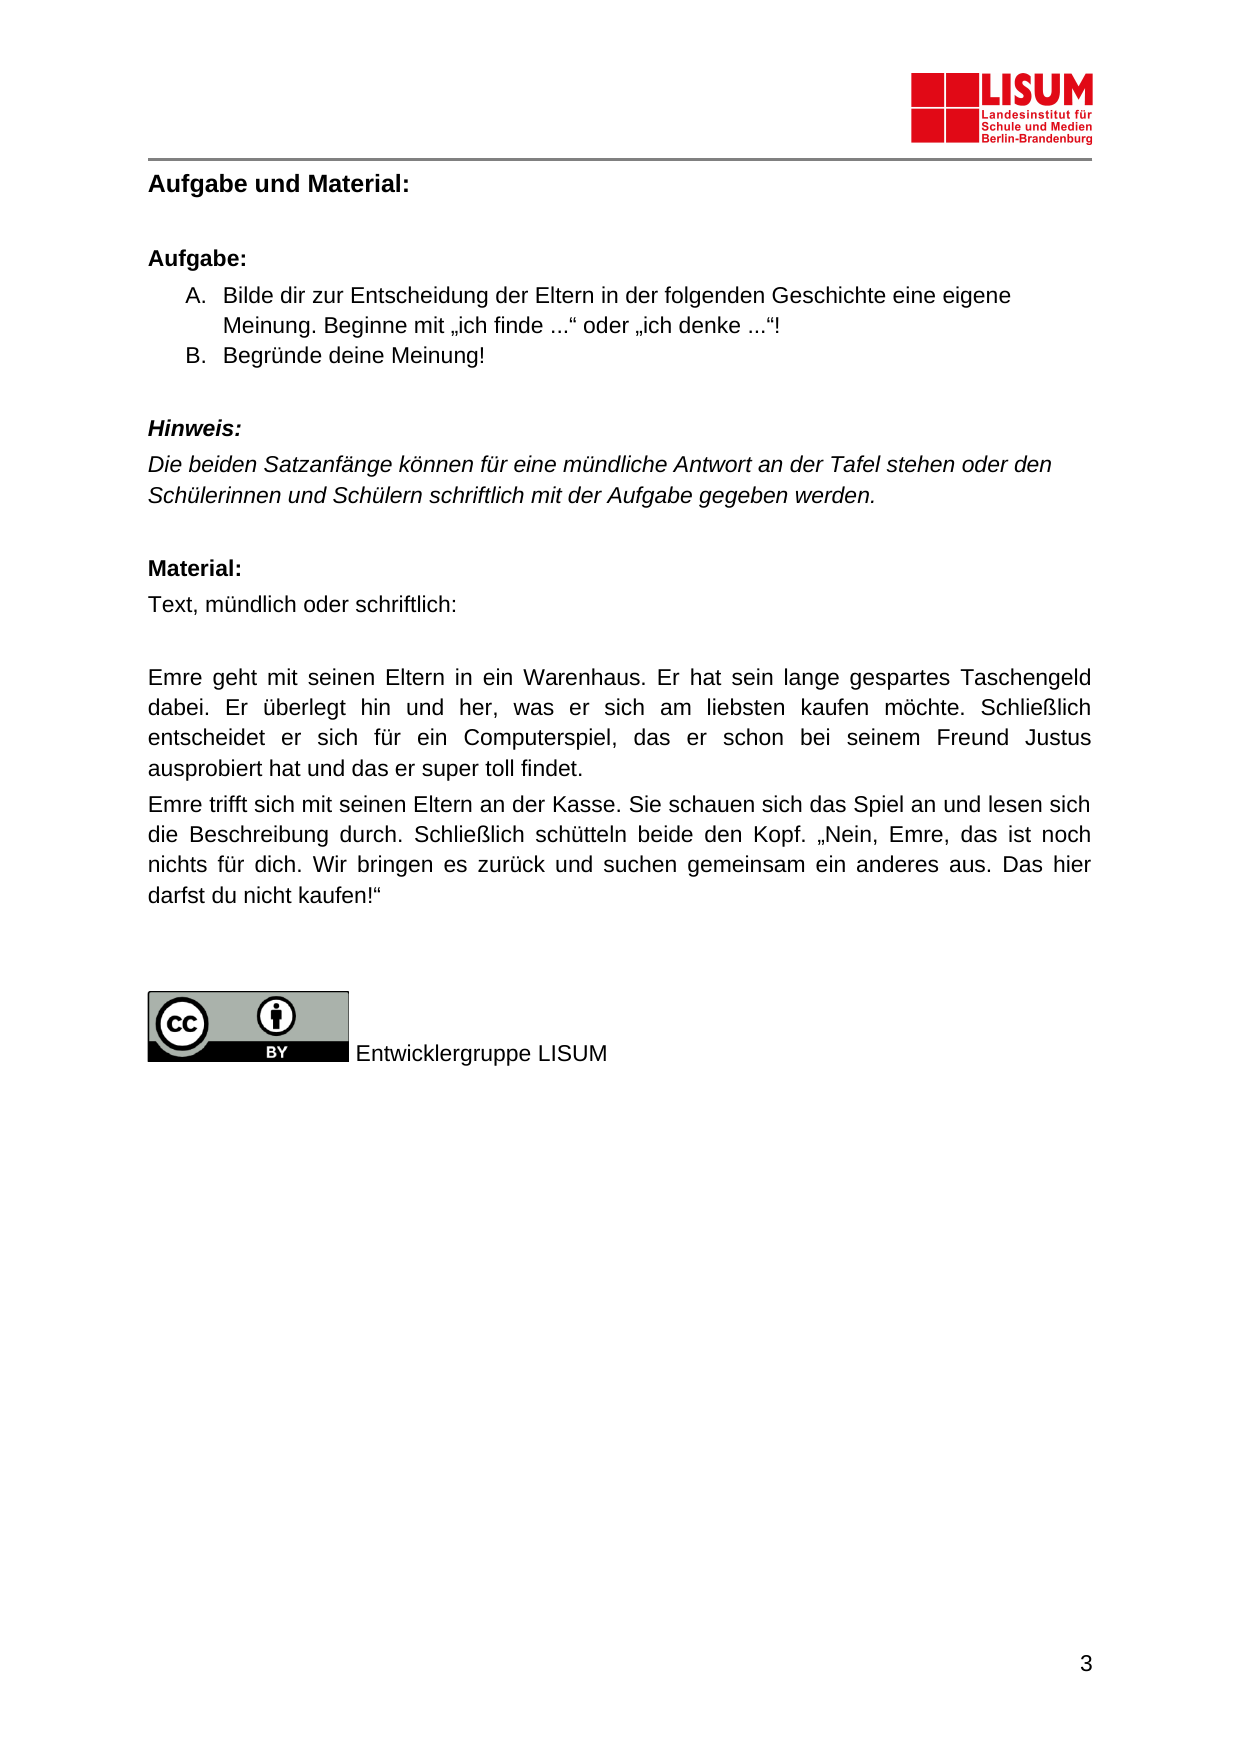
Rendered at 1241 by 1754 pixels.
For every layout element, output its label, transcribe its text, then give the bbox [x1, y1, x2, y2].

text Entwicklergruppe LISUM [148, 991, 1092, 1066]
text Emre geht mit seinen Eltern in ein Warenhaus. Er hat sein lange gespartes Taschengeld dabei. Er überlegt hin und her, was er sich am liebsten kaufen möchte. Schließlich entscheidet er sich für ein Computerspiel, das er schon bei seinem Freund Justus ausprobiert hat und das er super toll findet. [148, 664, 1092, 781]
text Hinweis: [148, 415, 1092, 441]
text Aufgabe: [148, 245, 1092, 271]
text Emre trifft sich mit seinen Eltern an der Kasse. Sie schauen sich das Spiel an und lesen sich die Beschreibung durch. Schließlich schütteln beide den Kopf. „Nein, Emre, das ist noch nichts für dich. Wir bringen es zurück und suchen gemeinsam ein anderes aus. Das hier darfst du nicht kaufen!“ [148, 791, 1092, 908]
list Begründe deine Meinung! [185, 342, 1092, 368]
picture [147, 991, 349, 1062]
list Bilde dir zur Entscheidung der Eltern in der folgenden Geschichte eine eigene Meinung. Beginne mit „ich finde ...“ oder „ich denke ...“! [185, 282, 1092, 338]
text Text, mündlich oder schriftlich: [148, 591, 1092, 617]
text Material: [148, 554, 1092, 581]
text Aufgabe und Material: [148, 169, 1092, 198]
text Die beiden Satzanfänge können für eine mündliche Antwort an der Tafel stehen oder den Schülerinnen und Schülern schriftlich mit der Aufgabe gegeben werden. [148, 451, 1092, 508]
picture [911, 73, 1093, 145]
